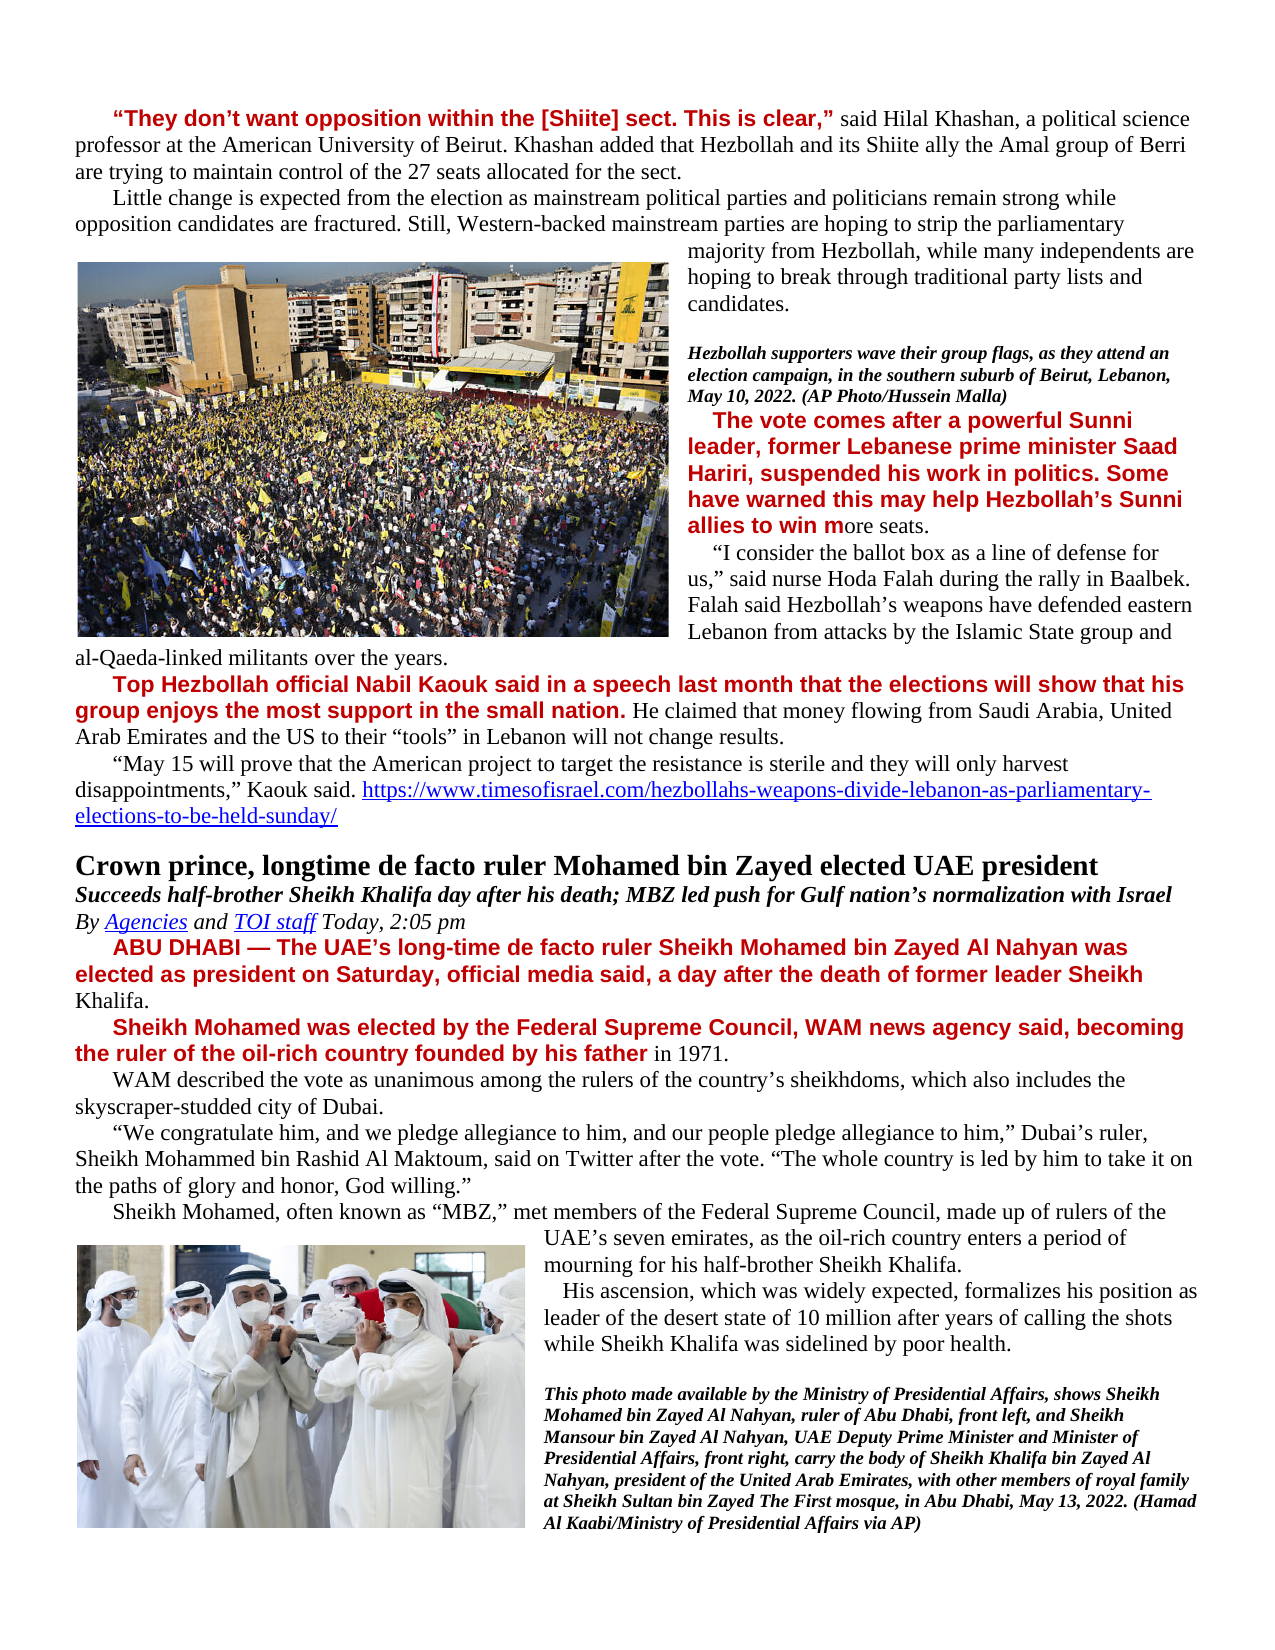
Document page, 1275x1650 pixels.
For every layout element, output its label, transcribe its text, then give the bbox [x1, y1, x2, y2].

text “They don’t want opposition within the [Shiite] sect. This is clear,” said Hilal Khashan, a political science professor at the American University of Beirut. Khashan added that Hezbollah and its Shiite ally the Amal group of Berri are trying to maintain control of the 27 seats allocated for the sect. [75, 105, 1200, 184]
text Crown prince, longtime de facto ruler Mohamed bin Zayed elected UAE president [75, 848, 1200, 882]
picture [75, 262, 668, 635]
text The vote comes after a powerful Sunni leader, former Lebanese prime minister Saad Hariri, suspended his work in politics. Some have warned this may help Hezbollah’s Sunni allies to win more seats. [668, 407, 1200, 539]
text Top Hezbollah official Nabil Kaouk said in a speech last month that the elections will show that his group enjoys the most support in the small nation. He claimed that money flowing from Saudi Arabia, United Arab Emirates and the US to their “tools” in Lebanon will not change results. [75, 671, 1200, 750]
text Little change is expected from the election as mainstream political parties and politicians remain strong while opposition candidates are fractured. Still, Western-backed mainstream parties are hoping to strip the parliamentary majority from Hezbollah, while many independents are hoping to break through traditional party lists and candidates. [75, 184, 1200, 316]
text “I consider the ballot box as a line of defense for us,” said nurse Hoda Falah during the rally in Baalbek. Falah said Hezbollah’s weapons have defended eastern Lebanon from attacks by the Islamic State group and al-Qaeda-linked militants over the years. [75, 539, 1200, 671]
text ABU DHABI — The UAE’s long-time de facto ruler Sheikh Mohamed bin Zayed Al Nahyan was elected as president on Saturday, official media said, a day after the death of former leader Sheikh Khalifa. Sheikh Mohamed was elected by the Federal Supreme Council, WAM news agency said, becoming the ruler of the oil-rich country founded by his father in 1971. WAM described the vote as unanimous among the rulers of the country’s sheikhdoms, which also includes the skyscraper-studded city of Dubai. “We congratulate him, and we pledge allegiance to him, and our people pledge allegiance to him,” Dubai’s ruler, Sheikh Mohammed bin Rashid Al Maktoum, said on Twitter after the vote. “The whole country is led by him to take it on the paths of glory and honor, God willing.” Sheikh Mohamed, often known as “MBZ,” met members of the Federal Supreme Council, made up of rulers of the UAE’s seven emirates, as the oil-rich country enters a period of mourning for his half-brother Sheikh Khalifa. His ascension, which was widely expected, formalizes his position as leader of the desert state of 10 million after years of calling the shots while Sheikh Khalifa was sidelined by poor health. [75, 934, 1200, 1356]
picture [75, 1245, 524, 1527]
text This photo made available by the Ministry of Presidential Affairs, shows Sheikh Mohamed bin Zayed Al Nahyan, ruler of Abu Dhabi, front left, and Sheikh Mansour bin Zayed Al Nahyan, UAE Deputy Prime Minister and Minister of Presidential Affairs, front right, carry the body of Sheikh Khalifa bin Zayed Al Nahyan, president of the United Arab Emirates, with other members of royal family at Sheikh Sultan bin Zayed The First mosque, in Abu Dhabi, May 13, 2022. (Hamad Al Kaabi/Ministry of Presidential Affairs via AP) [75, 1383, 1200, 1533]
text “May 15 will prove that the American project to target the resistance is sterile and they will only harvest disappointments,” Kaouk said. https://www.timesofisrael.com/hezbollahs-weapons-divide-lebanon-as-parliamentary-elections-to-be-held-sunday/ [75, 750, 1200, 829]
text Succeeds half-brother Sheikh Khalifa day after his death; MBZ led push for Gulf nation’s normalization with Israel [75, 882, 1200, 908]
text Hezbollah supporters wave their group flags, as they attend an election campaign, in the southern suburb of Beirut, Lebanon, May 10, 2022. (AP Photo/Hussein Malla) [668, 342, 1200, 407]
text By Agencies and TOI staff Today, 2:05 pm [75, 908, 1200, 934]
